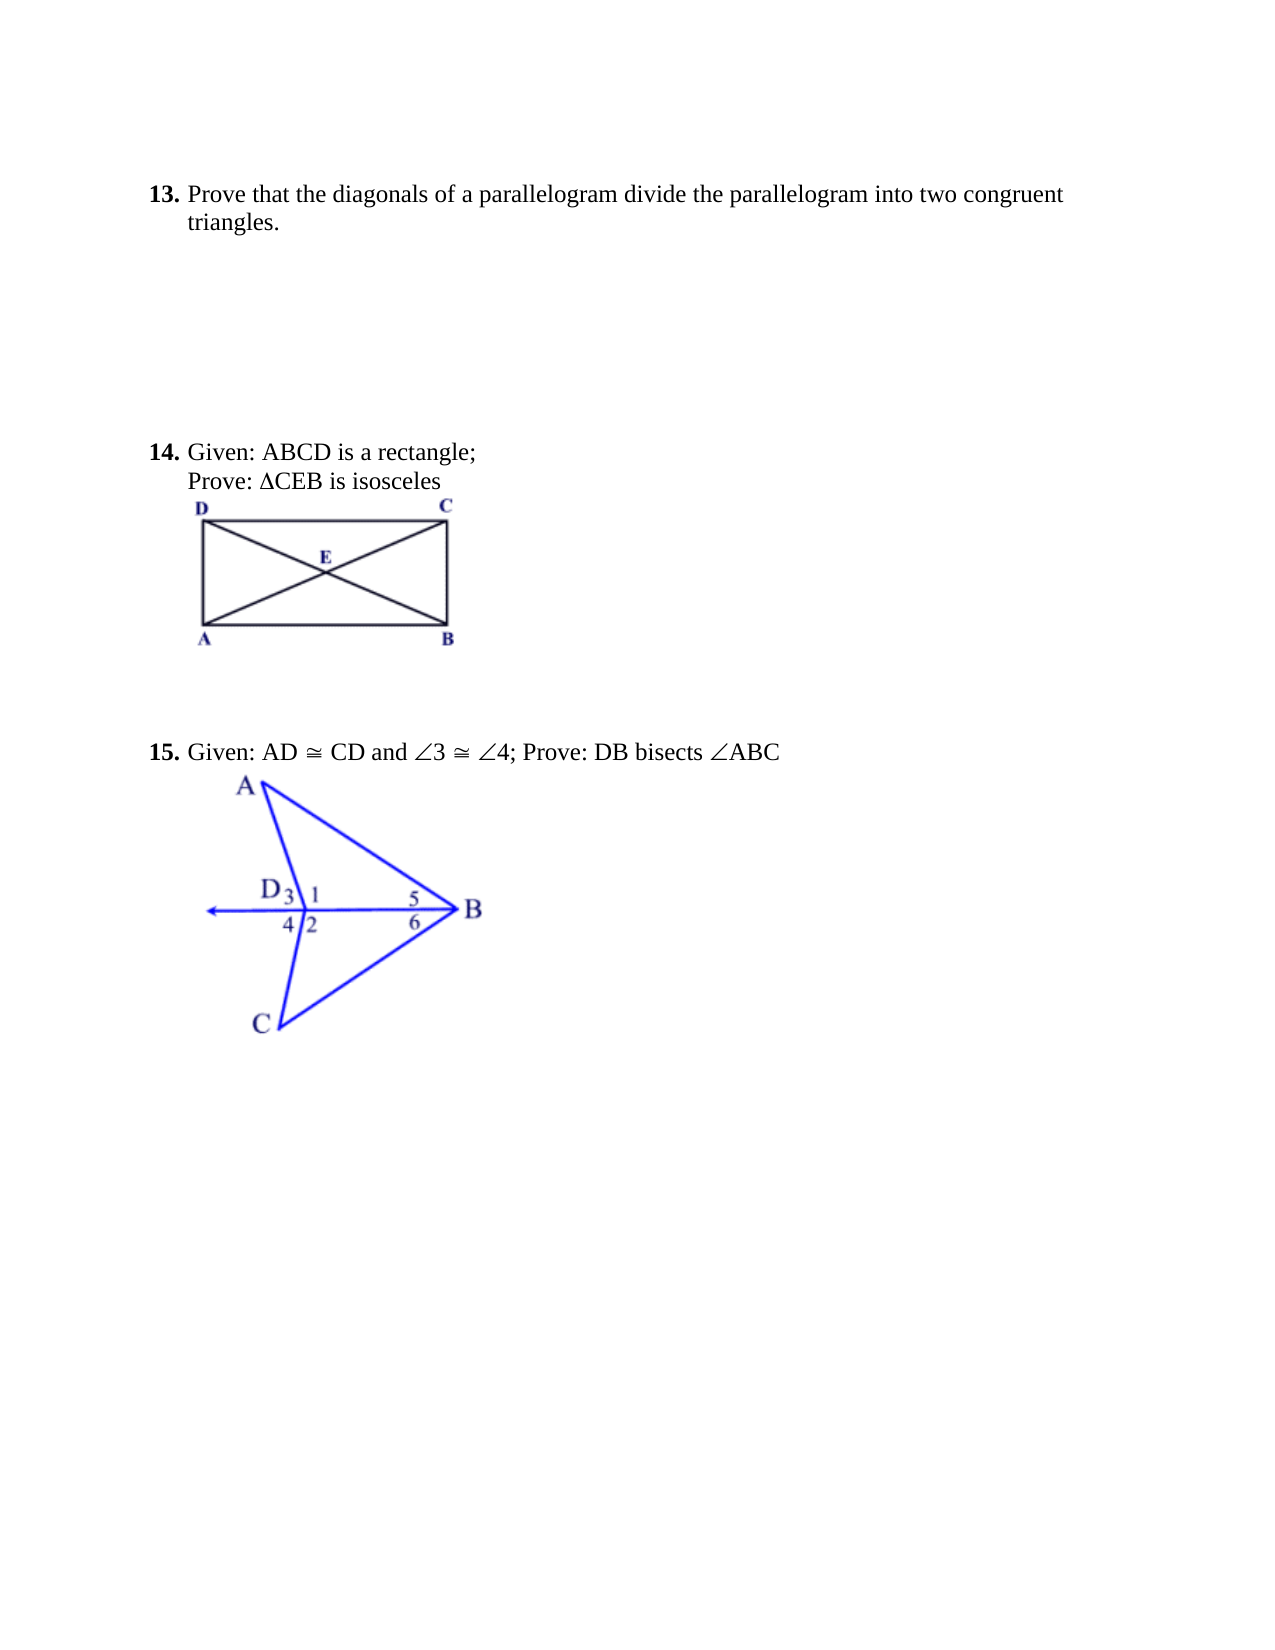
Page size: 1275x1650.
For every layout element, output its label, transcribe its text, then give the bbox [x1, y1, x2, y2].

text Prove: CEB is isosceles [187, 466, 1125, 495]
text 14. Given: ABCD is a rectangle; [149, 437, 1125, 466]
picture [187, 495, 464, 652]
text 13. Prove that the diagonals of a parallelogram divide the parallelogram into two congruent triangles. [149, 179, 1125, 236]
picture [187, 766, 489, 1046]
text 15. Given: AD CD and 3 4; Prove: DB bisects ABC [149, 737, 1125, 766]
